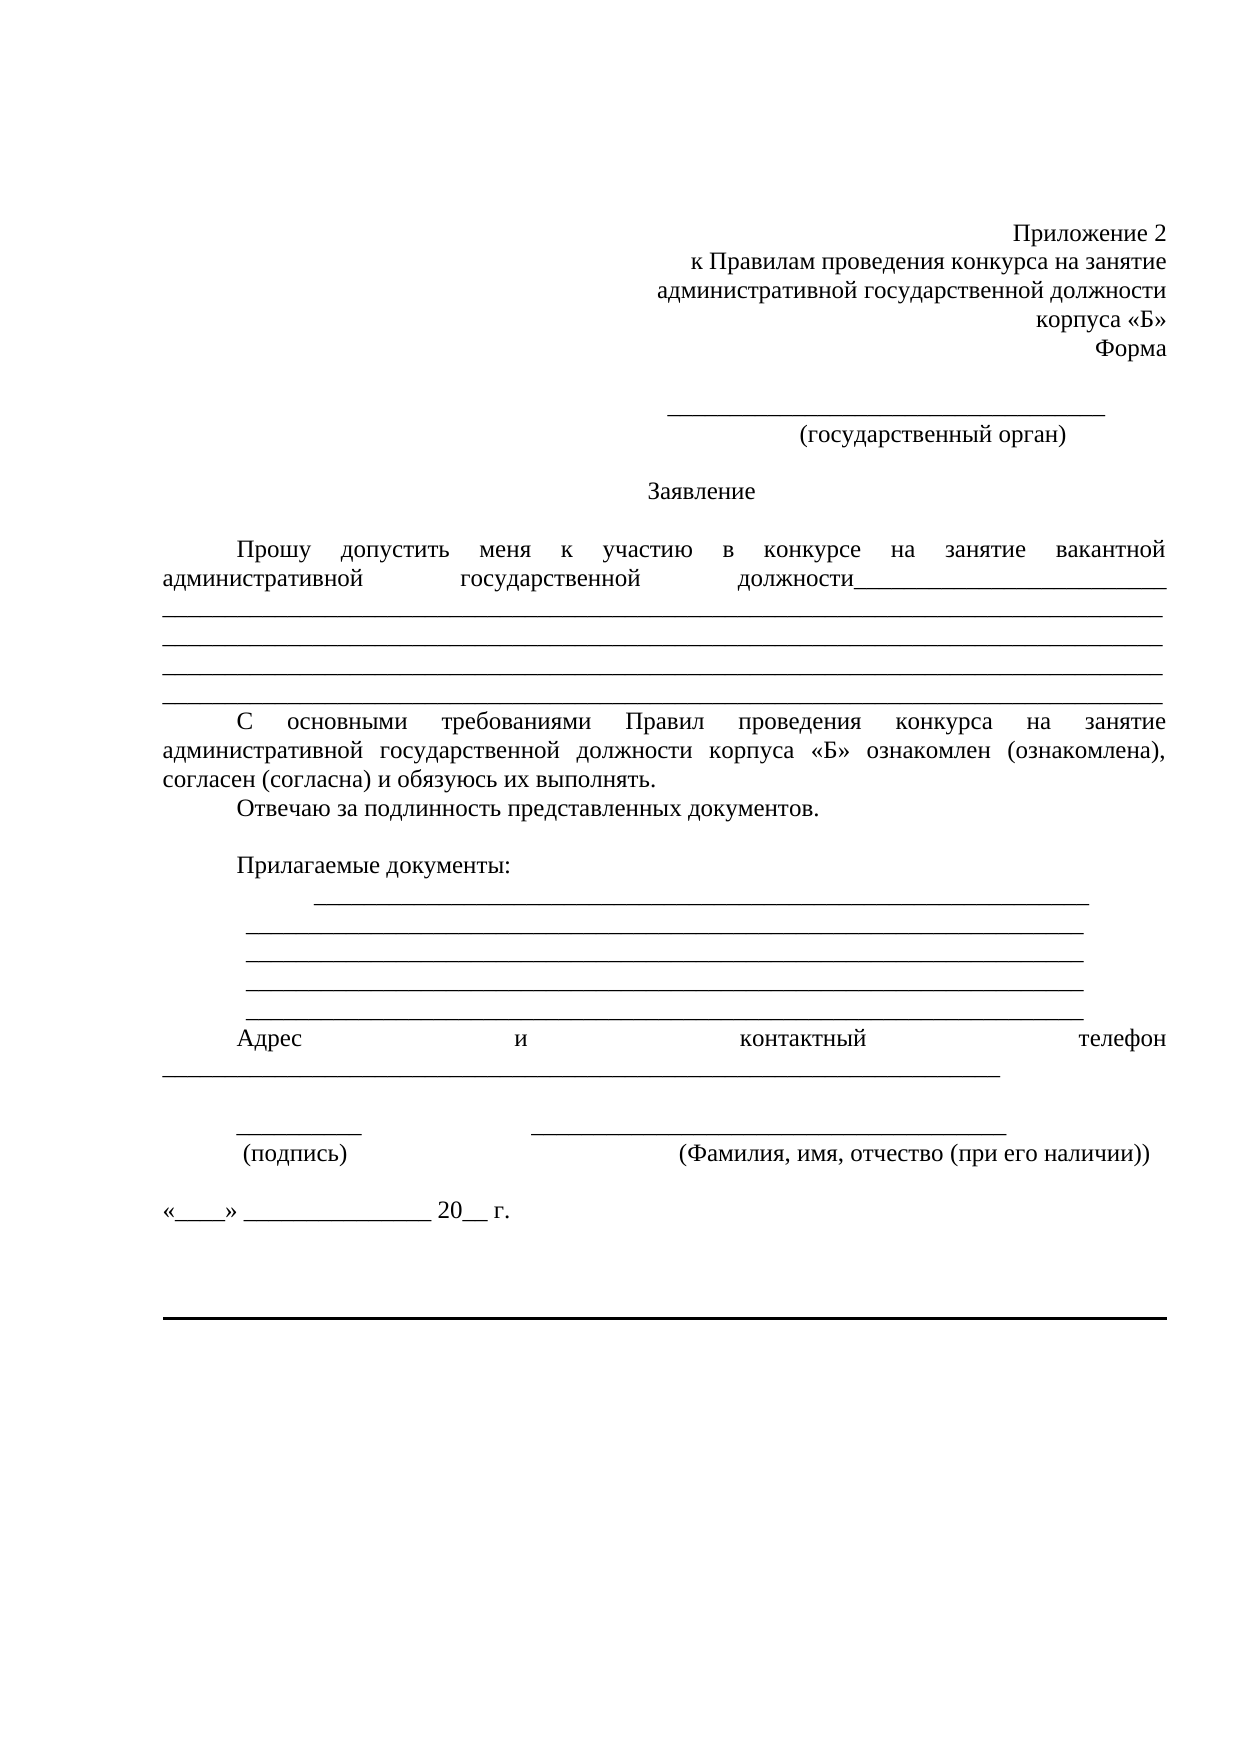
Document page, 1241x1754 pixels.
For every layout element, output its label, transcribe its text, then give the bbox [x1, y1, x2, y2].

text к Правилам проведения конкурса на занятие административной государственной должности корпуса «Б» [606, 246, 1167, 333]
text Адрес и контактный телефон ___________________________________________________________________ [162, 1023, 1167, 1080]
text Прошу допустить меня к участию в конкурсе на занятие вакантной административной государственной должности_________________________ ________________________________________________________________________________________________________________________________________________________________ ________________________________________________________________________________________________________________________________________________________________ [162, 534, 1167, 706]
text ___________________________________ [606, 390, 1167, 419]
text Приложение 2 [606, 218, 1167, 246]
text (подпись) (Фамилия, имя, отчество (при его наличии)) [162, 1138, 1167, 1166]
text С основными требованиями Правил проведения конкурса на занятие административной государственной должности корпуса «Б» ознакомлен (ознакомлена), согласен (согласна) и обязуюсь их выполнять. [162, 706, 1167, 793]
text «____» _______________ 20__ г. [162, 1195, 1167, 1224]
text Отвечаю за подлинность представленных документов. [162, 793, 1167, 821]
text __________ ______________________________________ [162, 1109, 1167, 1138]
text Заявление [162, 476, 1167, 505]
text (государственный орган) [606, 419, 1167, 448]
text Форма [606, 333, 1167, 361]
text ______________________________________________________________ ___________________________________________________________________ ___________________________________________________________________ ___________________________________________________________________ ___________________________________________________________________ [162, 879, 1167, 1023]
text Прилагаемые документы: [162, 850, 1167, 879]
